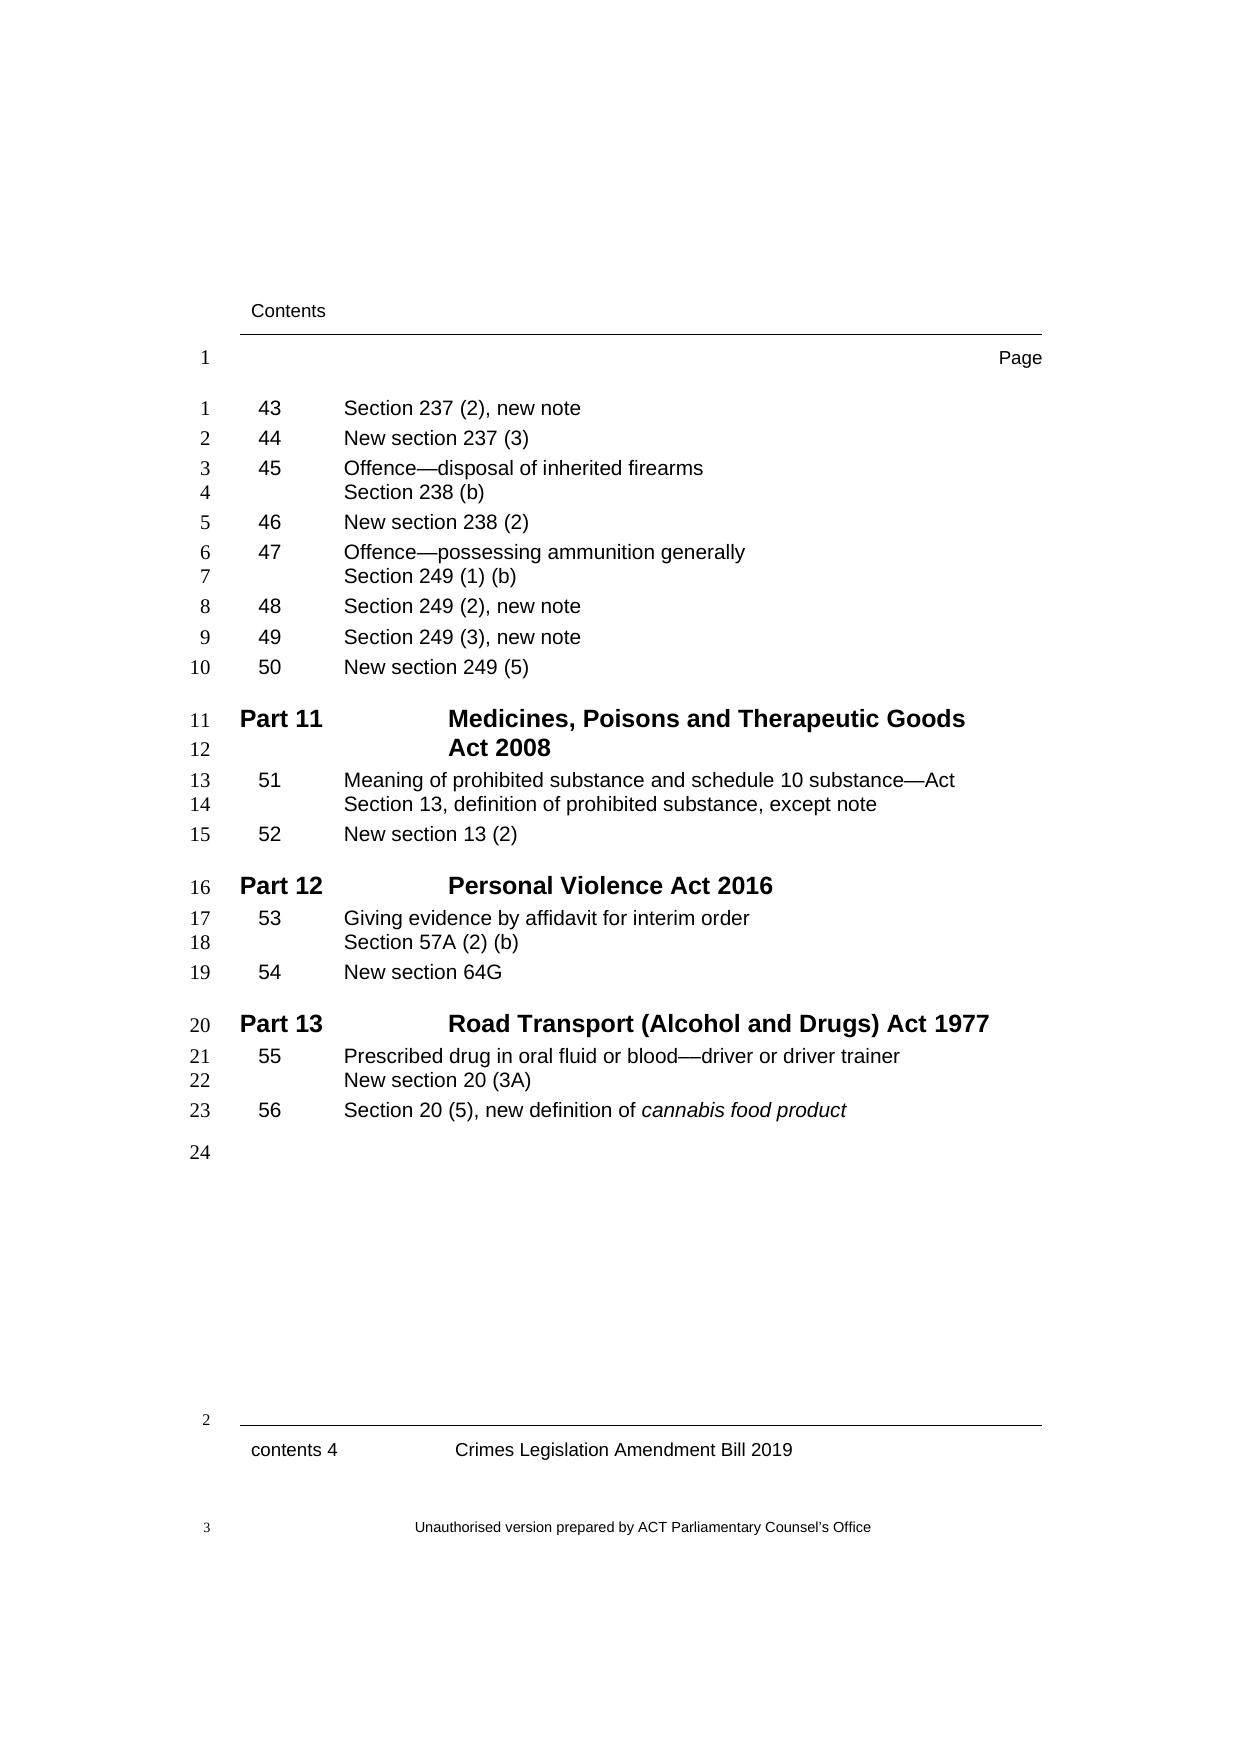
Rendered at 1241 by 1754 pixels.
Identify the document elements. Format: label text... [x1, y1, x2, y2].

text 47 Offence—possessing ammunition generally Section 249 (1) (b) 29 [239, 540, 996, 588]
text 53 Giving evidence by affidavit for interim order Section 57A (2) (b) 32 [239, 906, 996, 953]
text Part 12 Personal Violence Act 2016 32 [239, 871, 996, 899]
text Part 13 Road Transport (Alcohol and Drugs) Act 1977 33 [239, 1009, 996, 1037]
text 52 New section 13 (2) 31 [239, 822, 996, 846]
text 48 Section 249 (2), new note 29 [239, 594, 996, 618]
text 46 New section 238 (2) 28 [239, 510, 996, 534]
text 43 Section 237 (2), new note 27 [239, 395, 996, 419]
text 54 New section 64G 32 [239, 960, 996, 984]
text 56 Section 20 (5), new definition of cannabis food product 33 [239, 1098, 996, 1122]
text Part 11 Medicines, Poisons and Therapeutic Goods Act 2008 31 [239, 704, 996, 761]
text 49 Section 249 (3), new note 29 [239, 624, 996, 648]
text 45 Offence—disposal of inherited firearms Section 238 (b) 28 [239, 456, 996, 504]
text 44 New section 237 (3) 27 [239, 426, 996, 449]
text 55 Prescribed drug in oral fluid or blood––driver or driver trainer New section 20 (3A) 33 [239, 1044, 996, 1092]
text 51 Meaning of prohibited substance and schedule 10 substance—Act Section 13, definition of prohibited substance, except note 31 [239, 767, 996, 815]
text 50 New section 249 (5) 30 [239, 655, 996, 679]
